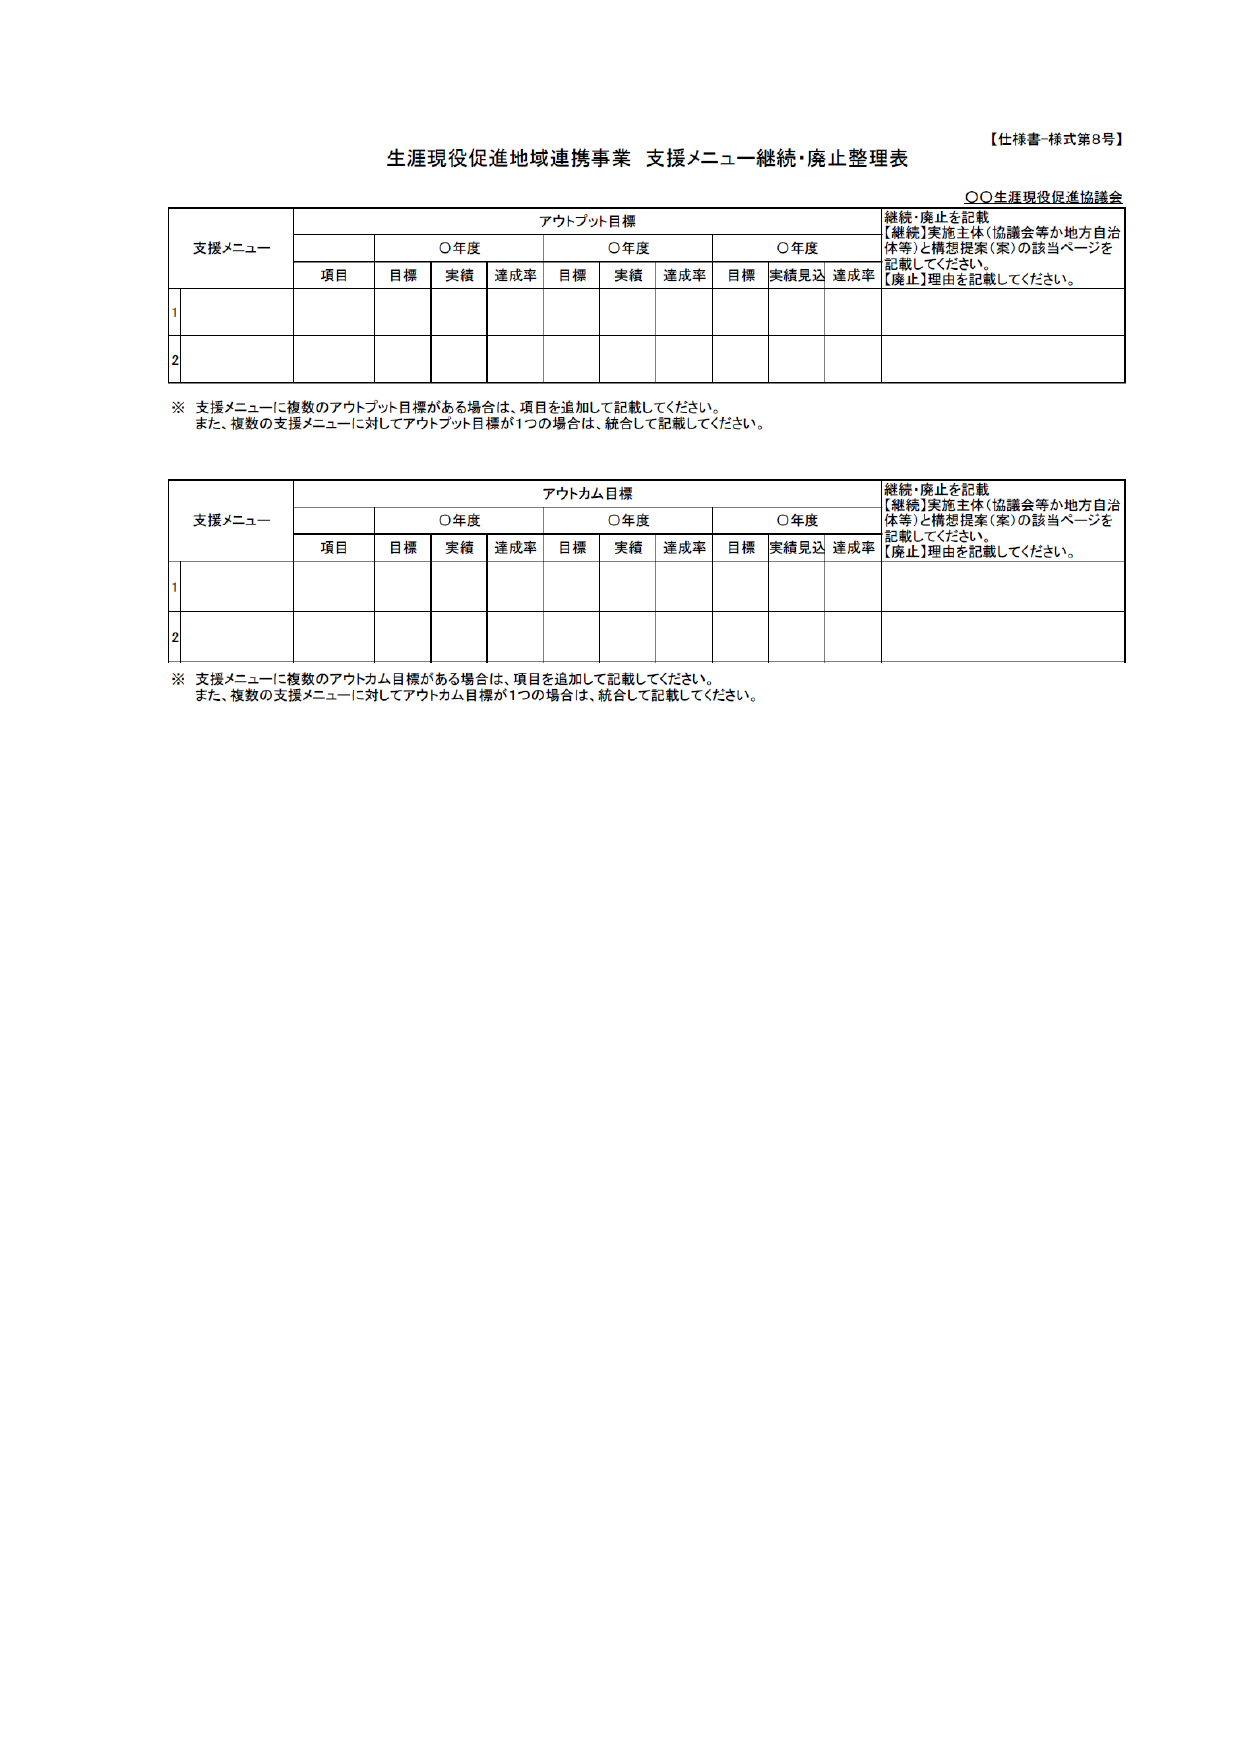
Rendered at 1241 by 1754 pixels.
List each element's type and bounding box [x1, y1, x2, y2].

picture [155, 122, 1131, 715]
